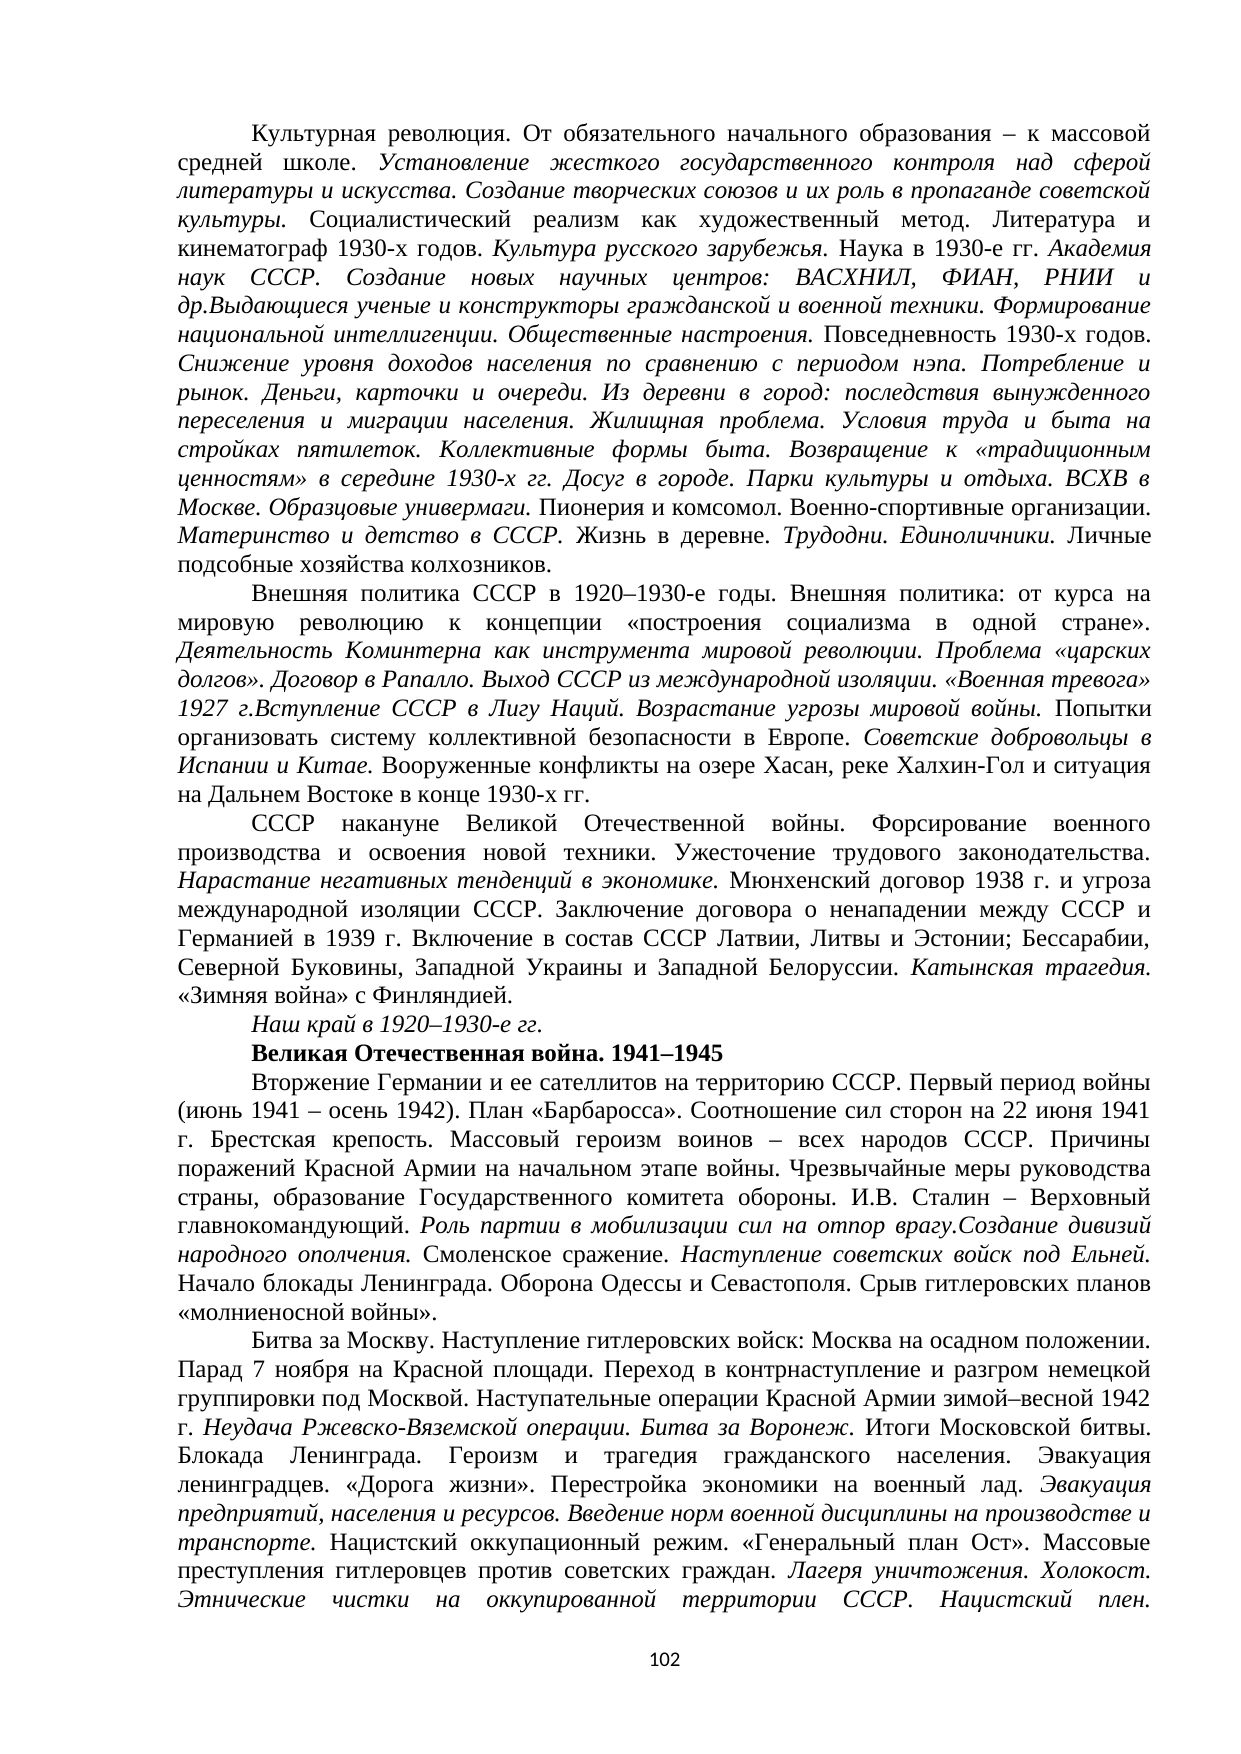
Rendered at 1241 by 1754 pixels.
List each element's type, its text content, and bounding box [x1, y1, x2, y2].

text СССР накануне Великой Отечественной войны. Форсирование военного производства и освоения новой техники. Ужесточение трудового законодательства. Нарастание негативных тенденций в экономике. Мюнхенский договор 1938 г. и угроза международной изоляции СССР. Заключение договора о ненападении между СССР и Германией в 1939 г. Включение в состав СССР Латвии, Литвы и Эстонии; Бессарабии, Северной Буковины, Западной Украины и Западной Белоруссии. Катынская трагедия. «Зимняя война» с Финляндией. [177, 808, 1152, 1009]
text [177, 1326, 1152, 1613]
text Внешняя политика СССР в 1920–1930-е годы. Внешняя политика: от курса на мировую революцию к концепции «построения социализма в одной стране». Деятельность Коминтерна как инструмента мировой революции. Проблема «царских долгов». Договор в Рапалло. Выход СССР из международной изоляции. «Военная тревога» 1927 г.Вступление СССР в Лигу Наций. Возрастание угрозы мировой войны. Попытки организовать систему коллективной безопасности в Европе. Советские добровольцы в Испании и Китае. Вооруженные конфликты на озере Хасан, реке Халхин-Гол и ситуация на Дальнем Востоке в конце 1930-х гг. [177, 578, 1152, 808]
text Наш край в 1920–1930-е гг. [177, 1009, 1152, 1038]
text Великая Отечественная война. 1941–1945 [177, 1038, 1152, 1067]
text Вторжение Германии и ее сателлитов на территорию СССР. Первый период войны (июнь 1941 – осень 1942). План «Барбаросса». Соотношение сил сторон на 22 июня 1941 г. Брестская крепость. Массовый героизм воинов – всех народов СССР. Причины поражений Красной Армии на начальном этапе войны. Чрезвычайные меры руководства страны, образование Государственного комитета обороны. И.В. Сталин – Верховный главнокомандующий. Роль партии в мобилизации сил на отпор врагу.Создание дивизий народного ополчения. Смоленское сражение. Наступление советских войск под Ельней. Начало блокады Ленинграда. Оборона Одессы и Севастополя. Срыв гитлеровских планов «молниеносной войны». [177, 1067, 1152, 1326]
text Культурная революция. От обязательного начального образования – к массовой средней школе. Установление жесткого государственного контроля над сферой литературы и искусства. Создание творческих союзов и их роль в пропаганде советской культуры. Социалистический реализм как художественный метод. Литература и кинематограф 1930-х годов. Культура русского зарубежья. Наука в 1930-е гг. Академия наук СССР. Создание новых научных центров: ВАСХНИЛ, ФИАН, РНИИ и др.Выдающиеся ученые и конструкторы гражданской и военной техники. Формирование национальной интеллигенции. Общественные настроения. Повседневность 1930-х годов. Снижение уровня доходов населения по сравнению с периодом нэпа. Потребление и рынок. Деньги, карточки и очереди. Из деревни в город: последствия вынужденного переселения и миграции населения. Жилищная проблема. Условия труда и быта на стройках пятилеток. Коллективные формы быта. Возвращение к «традиционным ценностям» в середине 1930-х гг. Досуг в городе. Парки культуры и отдыха. ВСХВ в Москве. Образцовые универмаги. Пионерия и комсомол. Военно-спортивные организации. Материнство и детство в СССР. Жизнь в деревне. Трудодни. Единоличники. Личные подсобные хозяйства колхозников. [177, 118, 1152, 578]
